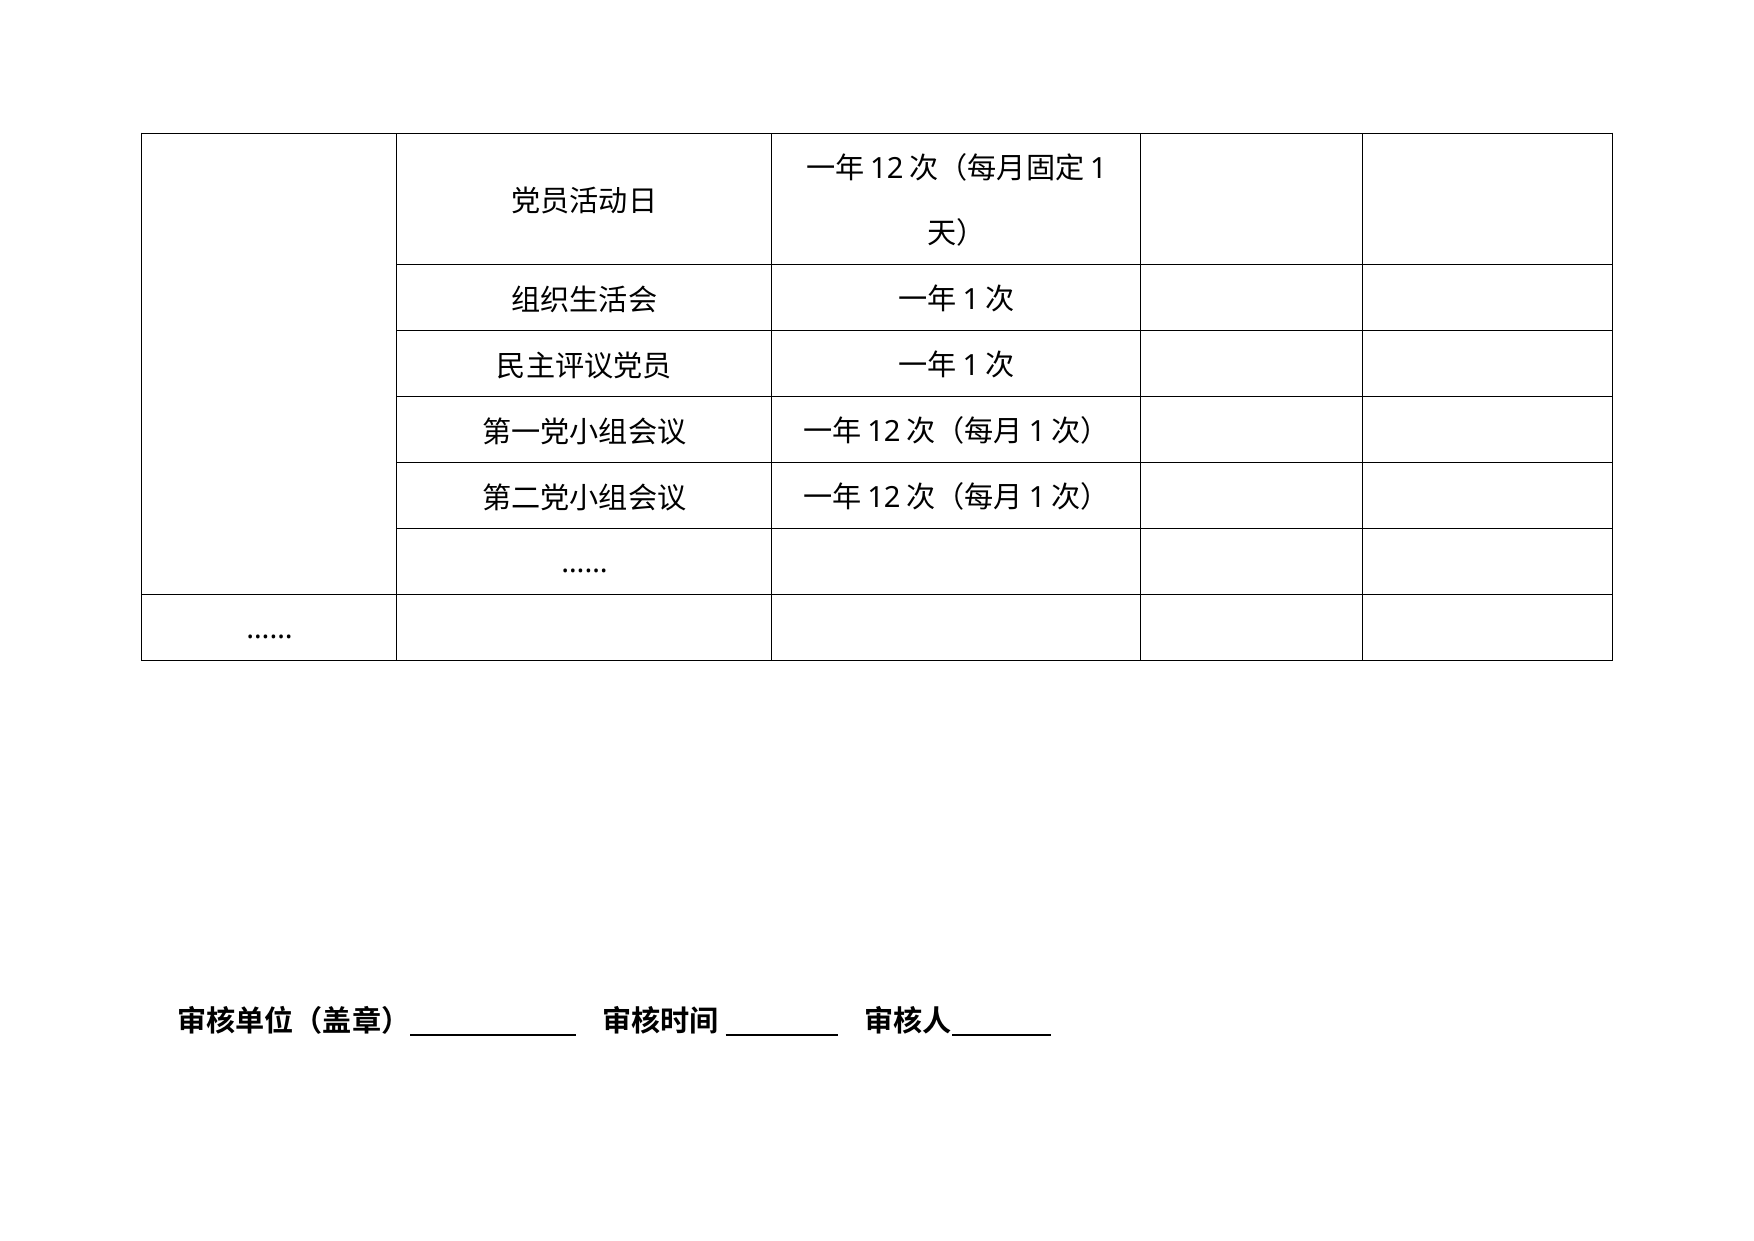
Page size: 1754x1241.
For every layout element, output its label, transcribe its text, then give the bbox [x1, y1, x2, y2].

table_cell [1363, 463, 1612, 528]
table_cell 第一党小组会议 [397, 397, 771, 462]
table_cell [1363, 265, 1612, 330]
table_cell 一年12次（每月1次） [772, 397, 1140, 462]
table_cell [1363, 595, 1612, 660]
table_cell [1141, 595, 1362, 660]
table_cell …… [397, 529, 771, 594]
text 审核单位（盖章） 审核时间 审核人 [148, 986, 1606, 1051]
table_cell [1141, 265, 1362, 330]
table_cell [1141, 529, 1362, 594]
table_cell [1141, 134, 1362, 264]
table_cell [772, 529, 1140, 594]
table_cell [397, 595, 771, 660]
table_cell [772, 595, 1140, 660]
table_cell 一年1次 [772, 331, 1140, 396]
table_cell [1141, 463, 1362, 528]
table_cell 党员活动日 [397, 134, 771, 264]
table_cell 组织生活会 [397, 265, 771, 330]
table_cell …… [142, 595, 396, 660]
table_cell 一年12次（每月固定1天） [772, 134, 1140, 264]
table_cell [1363, 397, 1612, 462]
table_cell [1141, 331, 1362, 396]
table_cell 一年1次 [772, 265, 1140, 330]
table_cell [1363, 529, 1612, 594]
table_cell [1363, 134, 1612, 264]
table_cell 一年12次（每月1次） [772, 463, 1140, 528]
table_cell [1141, 397, 1362, 462]
table_cell 民主评议党员 [397, 331, 771, 396]
table_cell 第二党小组会议 [397, 463, 771, 528]
table_cell [1363, 331, 1612, 396]
